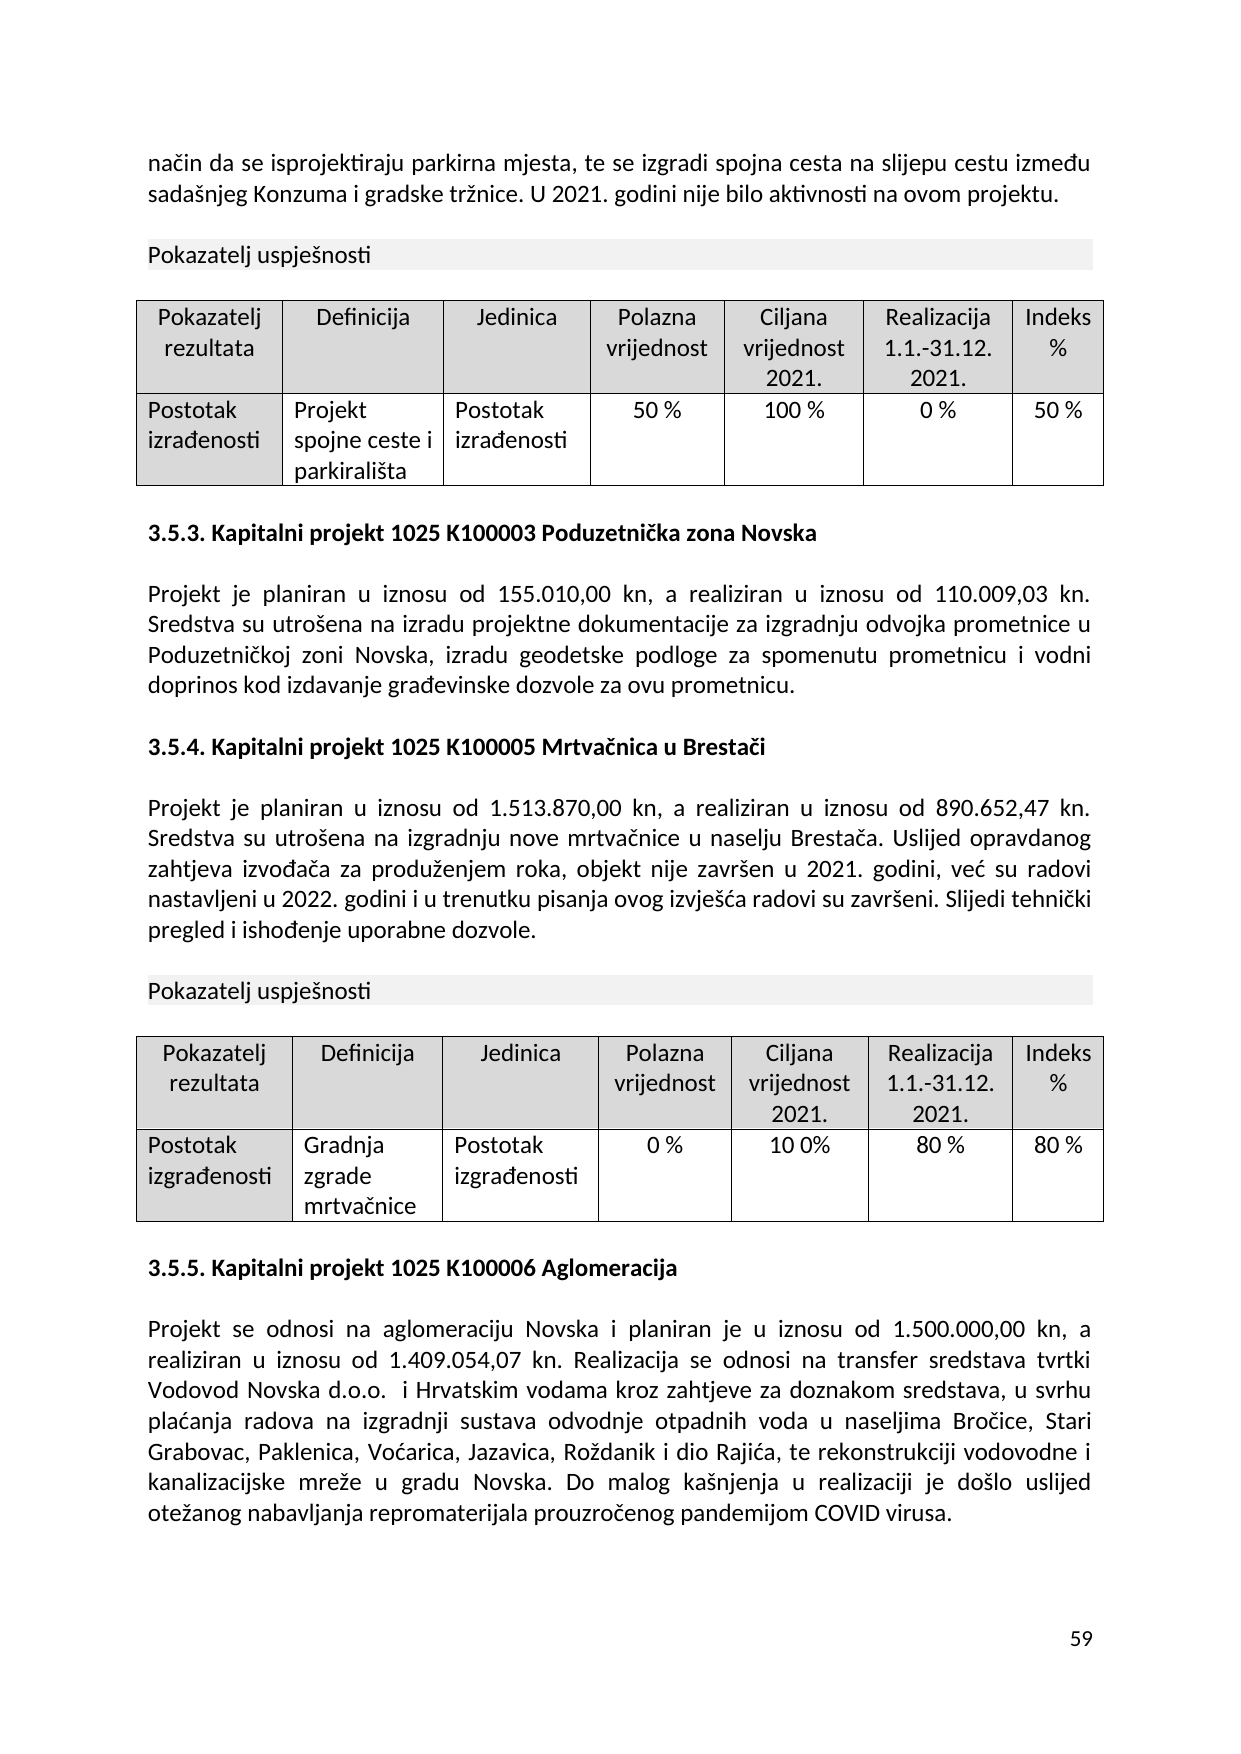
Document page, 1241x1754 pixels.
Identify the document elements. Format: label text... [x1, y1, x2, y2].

table_header Ciljana vrijednost 2021. [732, 1037, 868, 1128]
table_cell 50 % [1013, 394, 1103, 485]
table_cell Postotak izrađenosti [444, 394, 590, 485]
table_header Realizacija 1.1.-31.12. 2021. [864, 301, 1012, 393]
table_header Indeks % [1013, 301, 1103, 393]
text Projekt je planiran u iznosu od 1.513.870,00 kn, a realiziran u iznosu od 890.652,47 kn. Sredstva su utrošena na izgradnju nove mrtvačnice u naselju Brestača. Uslijed opravdanog zahtjeva izvođača za produženjem roka, objekt nije završen u 2021. godini, već su radovi nastavljeni u 2022. godini i u trenutku pisanja ovog izvješća radovi su završeni. Slijedi tehnički pregled i ishođenje uporabne dozvole. [148, 792, 1093, 944]
table_cell 100 % [725, 394, 863, 485]
table_cell 80 % [1013, 1130, 1103, 1221]
table_header Polazna vrijednost [591, 301, 724, 393]
table_header Pokazatelj rezultata [137, 1037, 292, 1128]
table_cell Projekt spojne ceste i parkirališta [283, 394, 443, 485]
table_cell Gradnja zgrade mrtvačnice [293, 1130, 442, 1221]
text Pokazatelj uspješnosti [148, 975, 1093, 1005]
table_header Ciljana vrijednost 2021. [725, 301, 863, 393]
text Pokazatelj uspješnosti [148, 239, 1093, 270]
table_header Polazna vrijednost [599, 1037, 731, 1128]
table_cell 50 % [591, 394, 724, 485]
table_header Realizacija 1.1.-31.12. 2021. [869, 1037, 1012, 1128]
text 3.5.4. Kapitalni projekt 1025 K100005 Mrtvačnica u Brestači [148, 731, 1093, 761]
text 3.5.3. Kapitalni projekt 1025 K100003 Poduzetnička zona Novska [148, 517, 1093, 547]
table_cell 0 % [864, 394, 1012, 485]
table_header Definicija [283, 301, 443, 393]
table_header Jedinica [444, 301, 590, 393]
table_header Jedinica [443, 1037, 598, 1128]
text 3.5.5. Kapitalni projekt 1025 K100006 Aglomeracija [148, 1253, 1093, 1283]
text Projekt se odnosi na aglomeraciju Novska i planiran je u iznosu od 1.500.000,00 kn, a realiziran u iznosu od 1.409.054,07 kn. Realizacija se odnosi na transfer sredstava tvrtki Vodovod Novska d.o.o. i Hrvatskim vodama kroz zahtjeve za doznakom sredstava, u svrhu plaćanja radova na izgradnji sustava odvodnje otpadnih voda u naseljima Bročice, Stari Grabovac, Paklenica, Voćarica, Jazavica, Roždanik i dio Rajića, te rekonstrukciji vodovodne i kanalizacijske mreže u gradu Novska. Do malog kašnjenja u realizaciji je došlo uslijed otežanog nabavljanja repromaterijala prouzročenog pandemijom COVID virusa. [148, 1314, 1093, 1527]
table_cell 0 % [599, 1130, 731, 1221]
table_header Indeks % [1013, 1037, 1103, 1128]
table_cell Postotak izgrađenosti [137, 1130, 292, 1221]
text Projekt je planiran u iznosu od 155.010,00 kn, a realiziran u iznosu od 110.009,03 kn. Sredstva su utrošena na izradu projektne dokumentacije za izgradnju odvojka prometnice u Poduzetničkoj zoni Novska, izradu geodetske podloge za spomenutu prometnicu i vodni doprinos kod izdavanje građevinske dozvole za ovu prometnicu. [148, 578, 1093, 700]
table_cell Postotak izgrađenosti [443, 1130, 598, 1221]
table_header Definicija [293, 1037, 442, 1128]
table_cell 80 % [869, 1130, 1012, 1221]
table_header Pokazatelj rezultata [137, 301, 282, 393]
table_cell 10 0% [732, 1130, 868, 1221]
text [148, 148, 1093, 209]
table_cell Postotak izrađenosti [137, 394, 282, 485]
